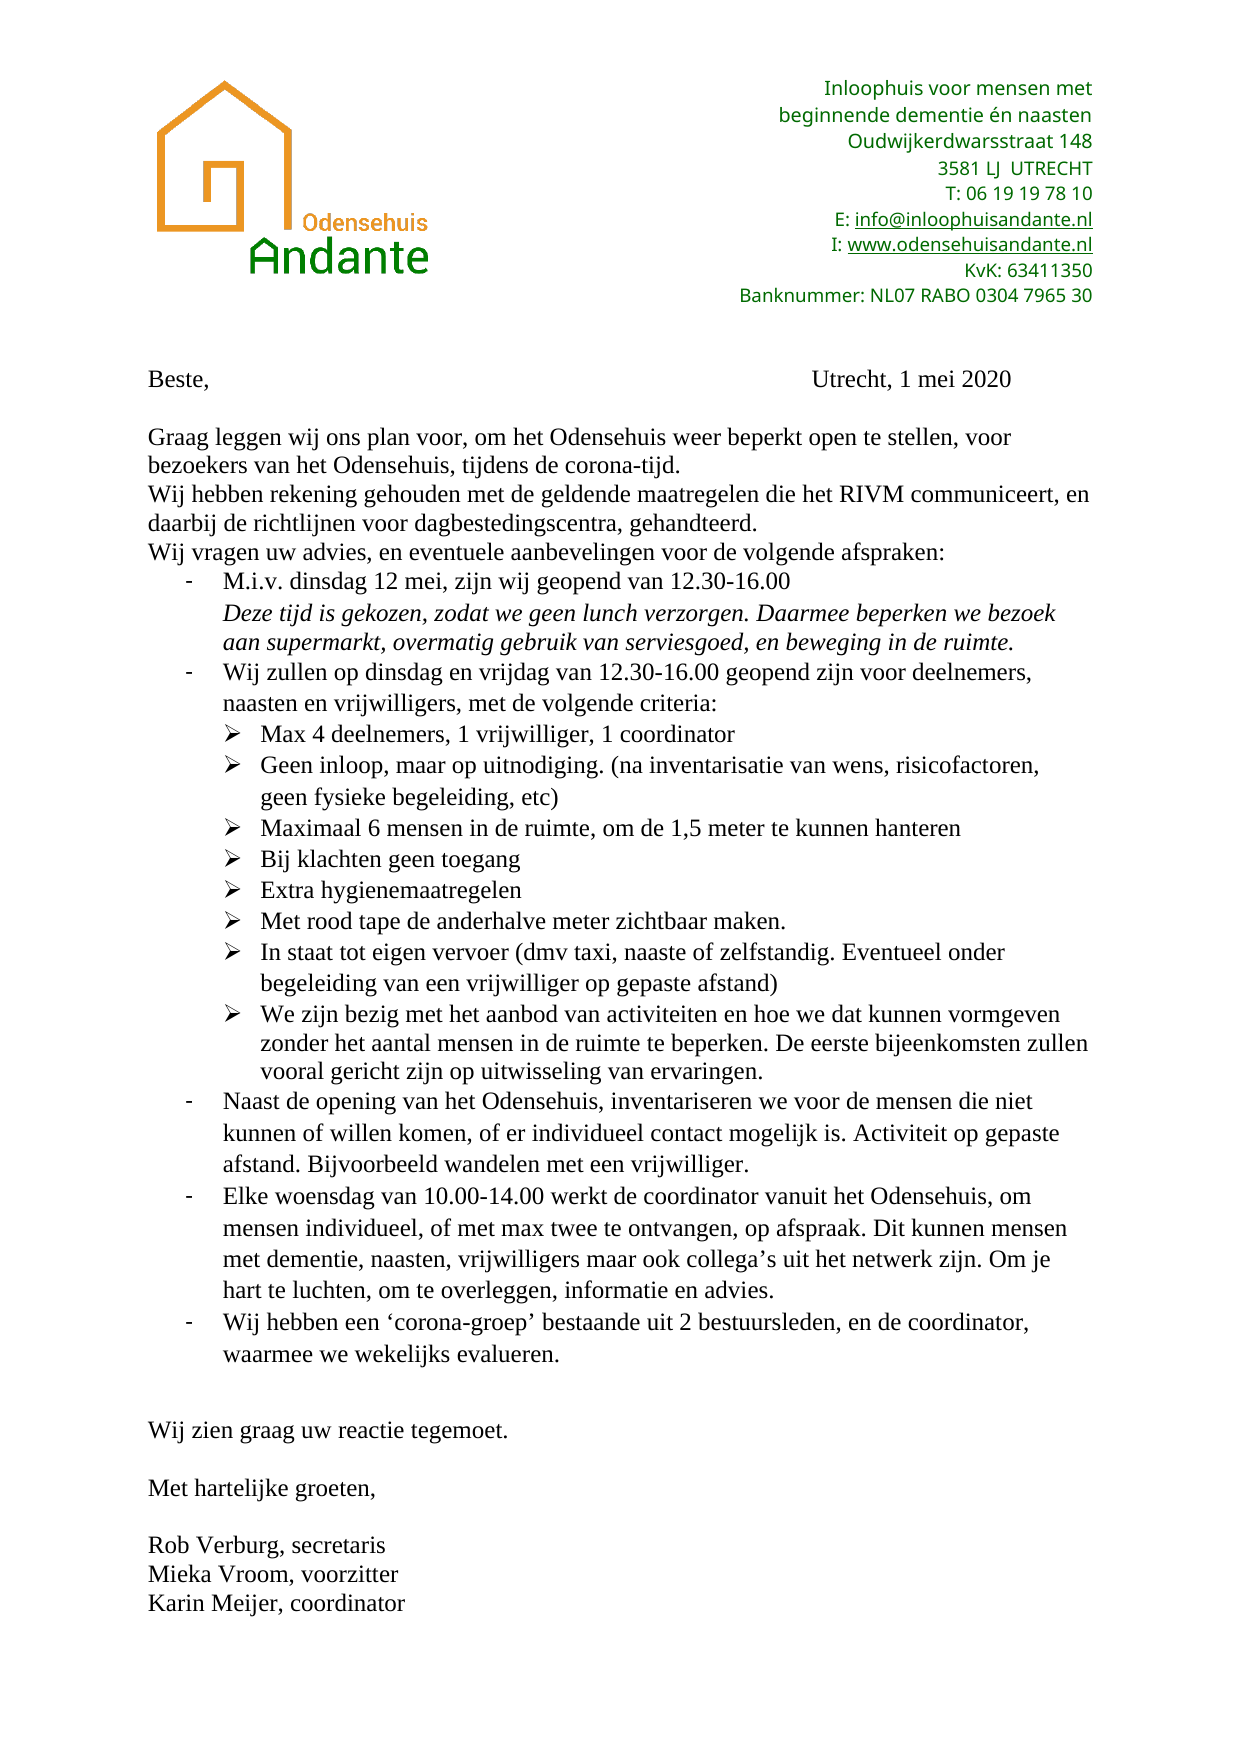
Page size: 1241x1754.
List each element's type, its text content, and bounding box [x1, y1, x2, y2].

list M.i.v. dinsdag 12 mei, zijn wij geopend van 12.30-16.00 [185, 565, 1092, 596]
text Wij vragen uw advies, en eventuele aanbevelingen voor de volgende afspraken: [148, 537, 1092, 565]
list Elke woensdag van 10.00-14.00 werkt de coordinator vanuit het Odensehuis, om mensen individueel, of met max twee te ontvangen, op afspraak. Dit kunnen mensen met dementie, naasten, vrijwilligers maar ook collega’s uit het netwerk zijn. Om je hart te luchten, om te overleggen, informatie en advies. [185, 1180, 1092, 1304]
list Deze tijd is gekozen, zodat we geen lunch verzorgen. Daarmee beperken we bezoek aan supermarkt, overmatig gebruik van serviesgoed, en beweging in de ruimte. [223, 598, 1092, 656]
list In staat tot eigen vervoer (dmv taxi, naaste of zelfstandig. Eventueel onder begeleiding van een vrijwilliger op gepaste afstand) [223, 937, 1092, 997]
list Bij klachten geen toegang [223, 844, 1092, 872]
text Wij hebben rekening gehouden met de geldende maatregelen die het RIVM communiceert, en daarbij de richtlijnen voor dagbestedingscentra, gehandteerd. [148, 479, 1092, 537]
list Wij zullen op dinsdag en vrijdag van 12.30-16.00 geopend zijn voor deelnemers, naasten en vrijwilligers, met de volgende criteria: [185, 656, 1092, 717]
text Met hartelijke groeten, [148, 1473, 1092, 1502]
list We zijn bezig met het aanbod van activiteiten en hoe we dat kunnen vormgeven zonder het aantal mensen in de ruimte te beperken. De eerste bijeenkomsten zullen vooral gericht zijn op uitwisseling van ervaringen. [223, 999, 1092, 1085]
list Maximaal 6 mensen in de ruimte, om de 1,5 meter te kunnen hanteren [223, 813, 1092, 841]
list Extra hygienemaatregelen [223, 875, 1092, 903]
text Beste, Utrecht, 1 mei 2020 [148, 364, 1092, 393]
list Naast de opening van het Odensehuis, inventariseren we voor de mensen die niet kunnen of willen komen, of er individueel contact mogelijk is. Activiteit op gepaste afstand. Bijvoorbeeld wandelen met een vrijwilliger. [185, 1085, 1092, 1178]
text Mieka Vroom, voorzitter [148, 1559, 1092, 1588]
text Wij zien graag uw reactie tegemoet. [148, 1415, 1092, 1444]
text Rob Verburg, secretaris [148, 1530, 1092, 1559]
text Karin Meijer, coordinator [148, 1588, 1092, 1617]
list Wij hebben een ‘corona-groep’ bestaande uit 2 bestuursleden, en de coordinator, waarmee we wekelijks evalueren. [185, 1306, 1092, 1368]
text Graag leggen wij ons plan voor, om het Odensehuis weer beperkt open te stellen, voor bezoekers van het Odensehuis, tijdens de corona-tijd. [148, 422, 1092, 479]
picture [157, 80, 430, 286]
list Met rood tape de anderhalve meter zichtbaar maken. [223, 906, 1092, 934]
list Max 4 deelnemers, 1 vrijwilliger, 1 coordinator [223, 719, 1092, 748]
list Geen inloop, maar op uitnodiging. (na inventarisatie van wens, risicofactoren, geen fysieke begeleiding, etc) [223, 751, 1092, 810]
